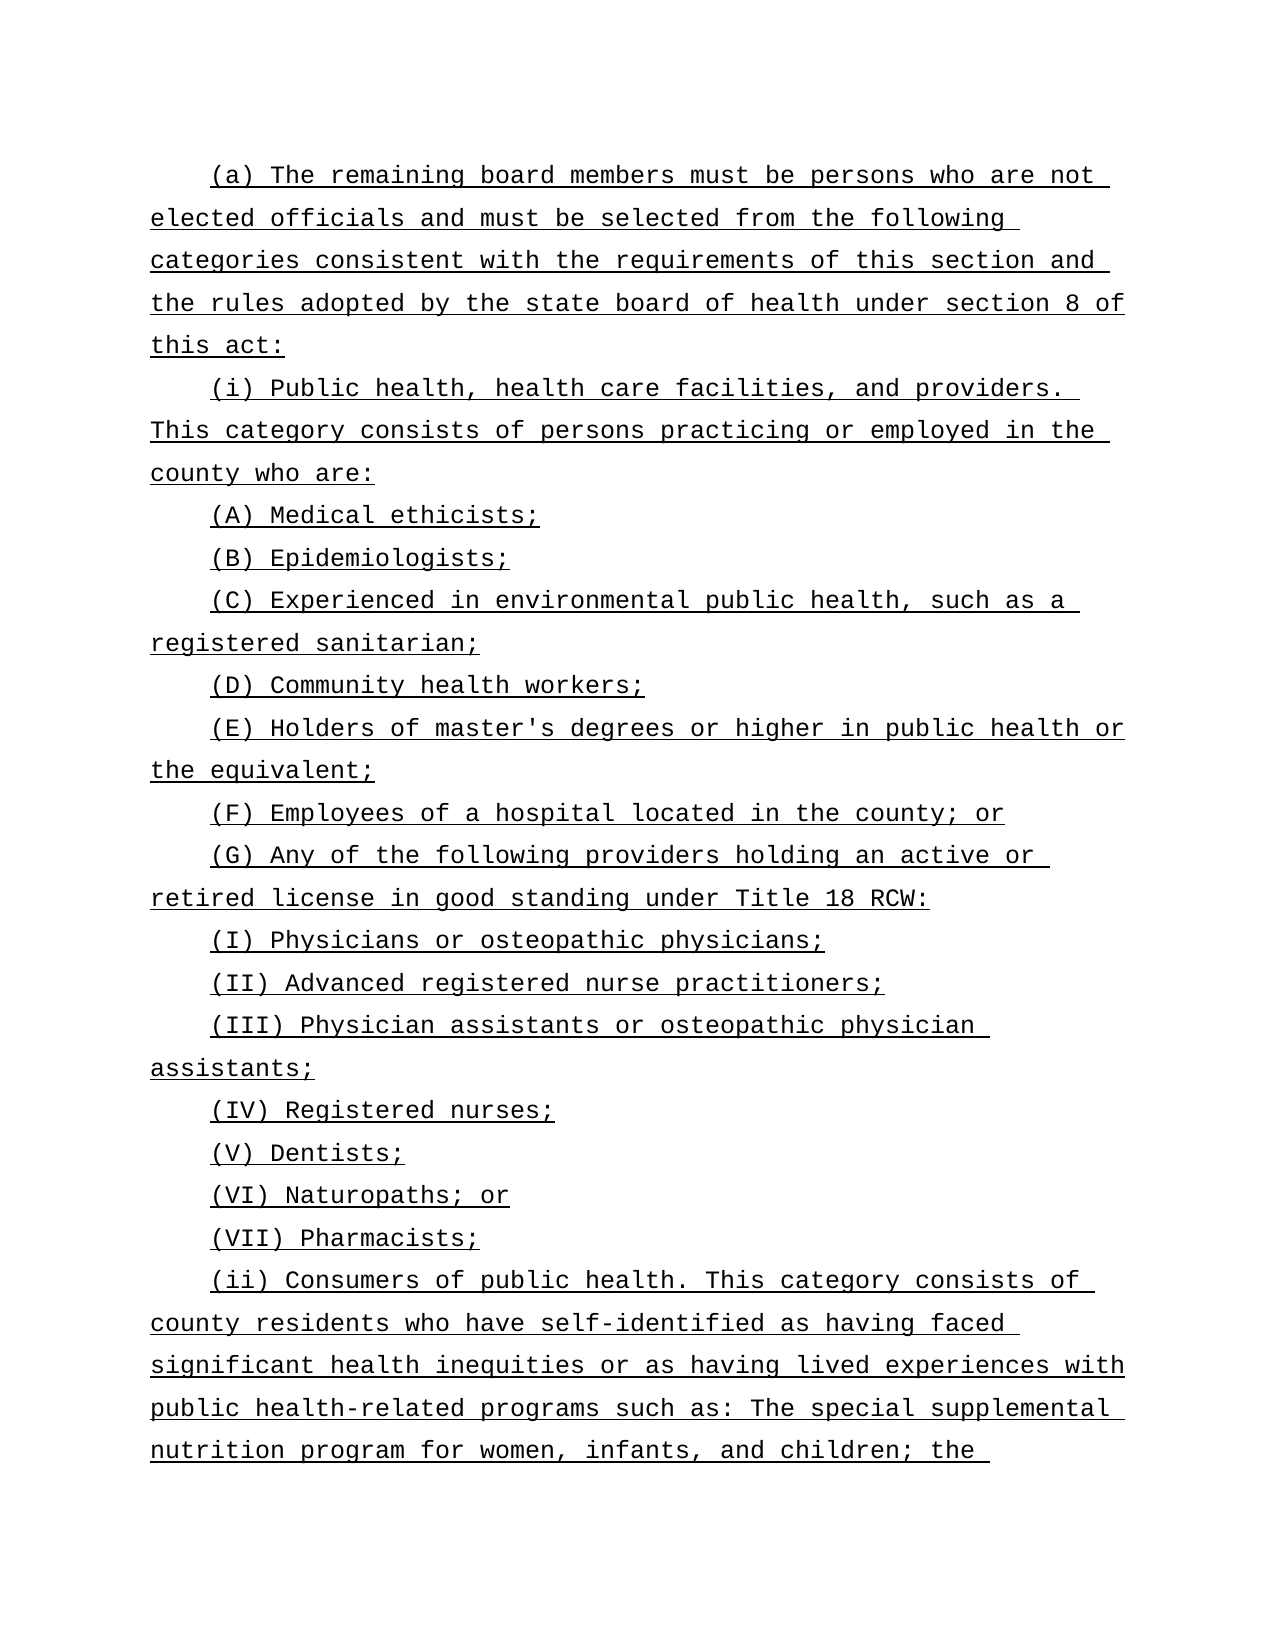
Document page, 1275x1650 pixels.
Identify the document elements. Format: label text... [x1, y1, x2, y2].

text (A) Medical ethicists; [150, 490, 1125, 532]
text (I) Physicians or osteopathic physicians; [150, 915, 1125, 957]
text (a) The remaining board members must be persons who are not elected officials and must be selected from the following categories consistent with the requirements of this section and the rules adopted by the state board of health under section 8 of this act: [150, 315, 1125, 362]
text (i) Public health, health care facilities, and providers. This category consists of persons practicing or employed in the county who are: [150, 362, 1125, 490]
text (G) Any of the following providers holding an active or retired license in good standing under Title 18 RCW: [150, 830, 1125, 915]
text (F) Employees of a hospital located in the county; or [150, 787, 1125, 830]
text (D) Community health workers; [150, 660, 1125, 702]
text (VI) Naturopaths; or [150, 1170, 1125, 1212]
text (B) Epidemiologists; [150, 532, 1125, 575]
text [150, 1420, 1125, 1467]
text (IV) Registered nurses; [150, 1085, 1125, 1127]
text (VII) Pharmacists; [150, 1212, 1125, 1255]
text (III) Physician assistants or osteopathic physician assistants; [150, 1000, 1125, 1085]
text (a) The remaining board members must be persons who are not elected officials and must be selected from the following categories consistent with the requirements of this section and the rules adopted by the state board of health under section 8 of this act: [150, 150, 1125, 314]
text (II) Advanced registered nurse practitioners; [150, 957, 1125, 1000]
text (V) Dentists; [150, 1127, 1125, 1170]
text (E) Holders of master's degrees or higher in public health or the equivalent; [150, 702, 1125, 787]
text (C) Experienced in environmental public health, such as a registered sanitarian; [150, 575, 1125, 660]
